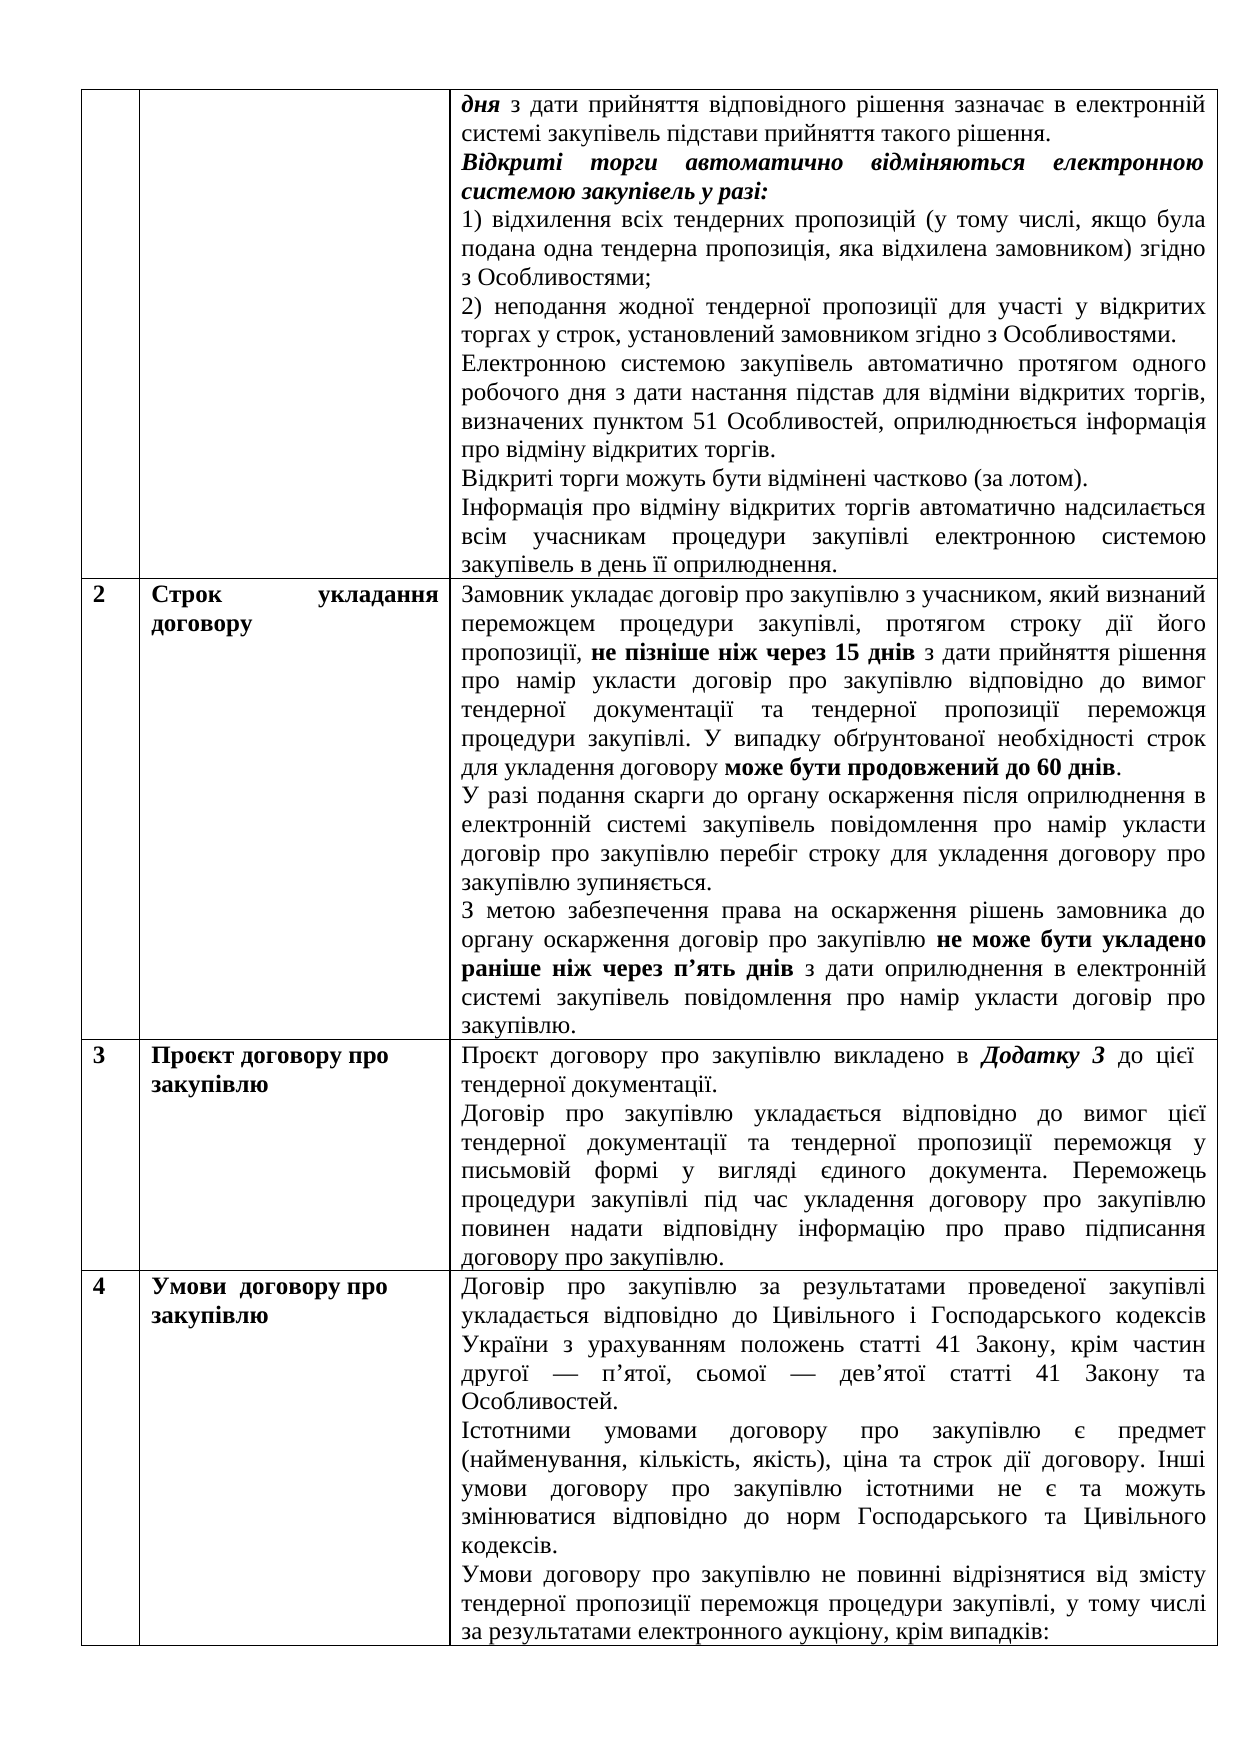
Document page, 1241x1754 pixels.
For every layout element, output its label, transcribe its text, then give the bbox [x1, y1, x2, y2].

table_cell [140, 1271, 449, 1645]
table_cell Строк укладання договору [140, 579, 449, 1039]
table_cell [140, 90, 449, 578]
table_cell Проєкт договору про закупівлю викладено в Додатку 3 до цієї тендерної документації. Договір про закупівлю укладається відповідно до вимог цієї тендерної документації та тендерної пропозиції переможця у письмовій формі у вигляді єдиного документа. Переможець процедури закупівлі під час укладення договору про закупівлю повинен надати відповідну інформацію про право підписання договору про закупівлю. [451, 1040, 1217, 1270]
table_cell 3 [82, 1040, 139, 1270]
table_cell 2 [82, 579, 139, 1039]
table_cell Проєкт договору про закупівлю [140, 1040, 449, 1270]
table_cell Замовник укладає договір про закупівлю з учасником, який визнаний переможцем процедури закупівлі, протягом строку дії його пропозиції, не пізніше ніж через 15 днів з дати прийняття рішення про намір укласти договір про закупівлю відповідно до вимог тендерної документації та тендерної пропозиції переможця процедури закупівлі. У випадку обґрунтованої необхідності строк для укладення договору може бути продовжений до 60 днів. У разі подання скарги до органу оскарження після оприлюднення в електронній системі закупівель повідомлення про намір укласти договір про закупівлю перебіг строку для укладення договору про закупівлю зупиняється. З метою забезпечення права на оскарження рішень замовника до органу оскарження договір про закупівлю не може бути укладено раніше ніж через п’ять днів з дати оприлюднення в електронній системі закупівель повідомлення про намір укласти договір про закупівлю. [576, 579, 1217, 1039]
table_cell 4 [82, 1271, 139, 1645]
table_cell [451, 1271, 1217, 1645]
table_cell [451, 90, 1217, 578]
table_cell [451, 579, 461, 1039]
table_cell 1 [82, 90, 139, 578]
